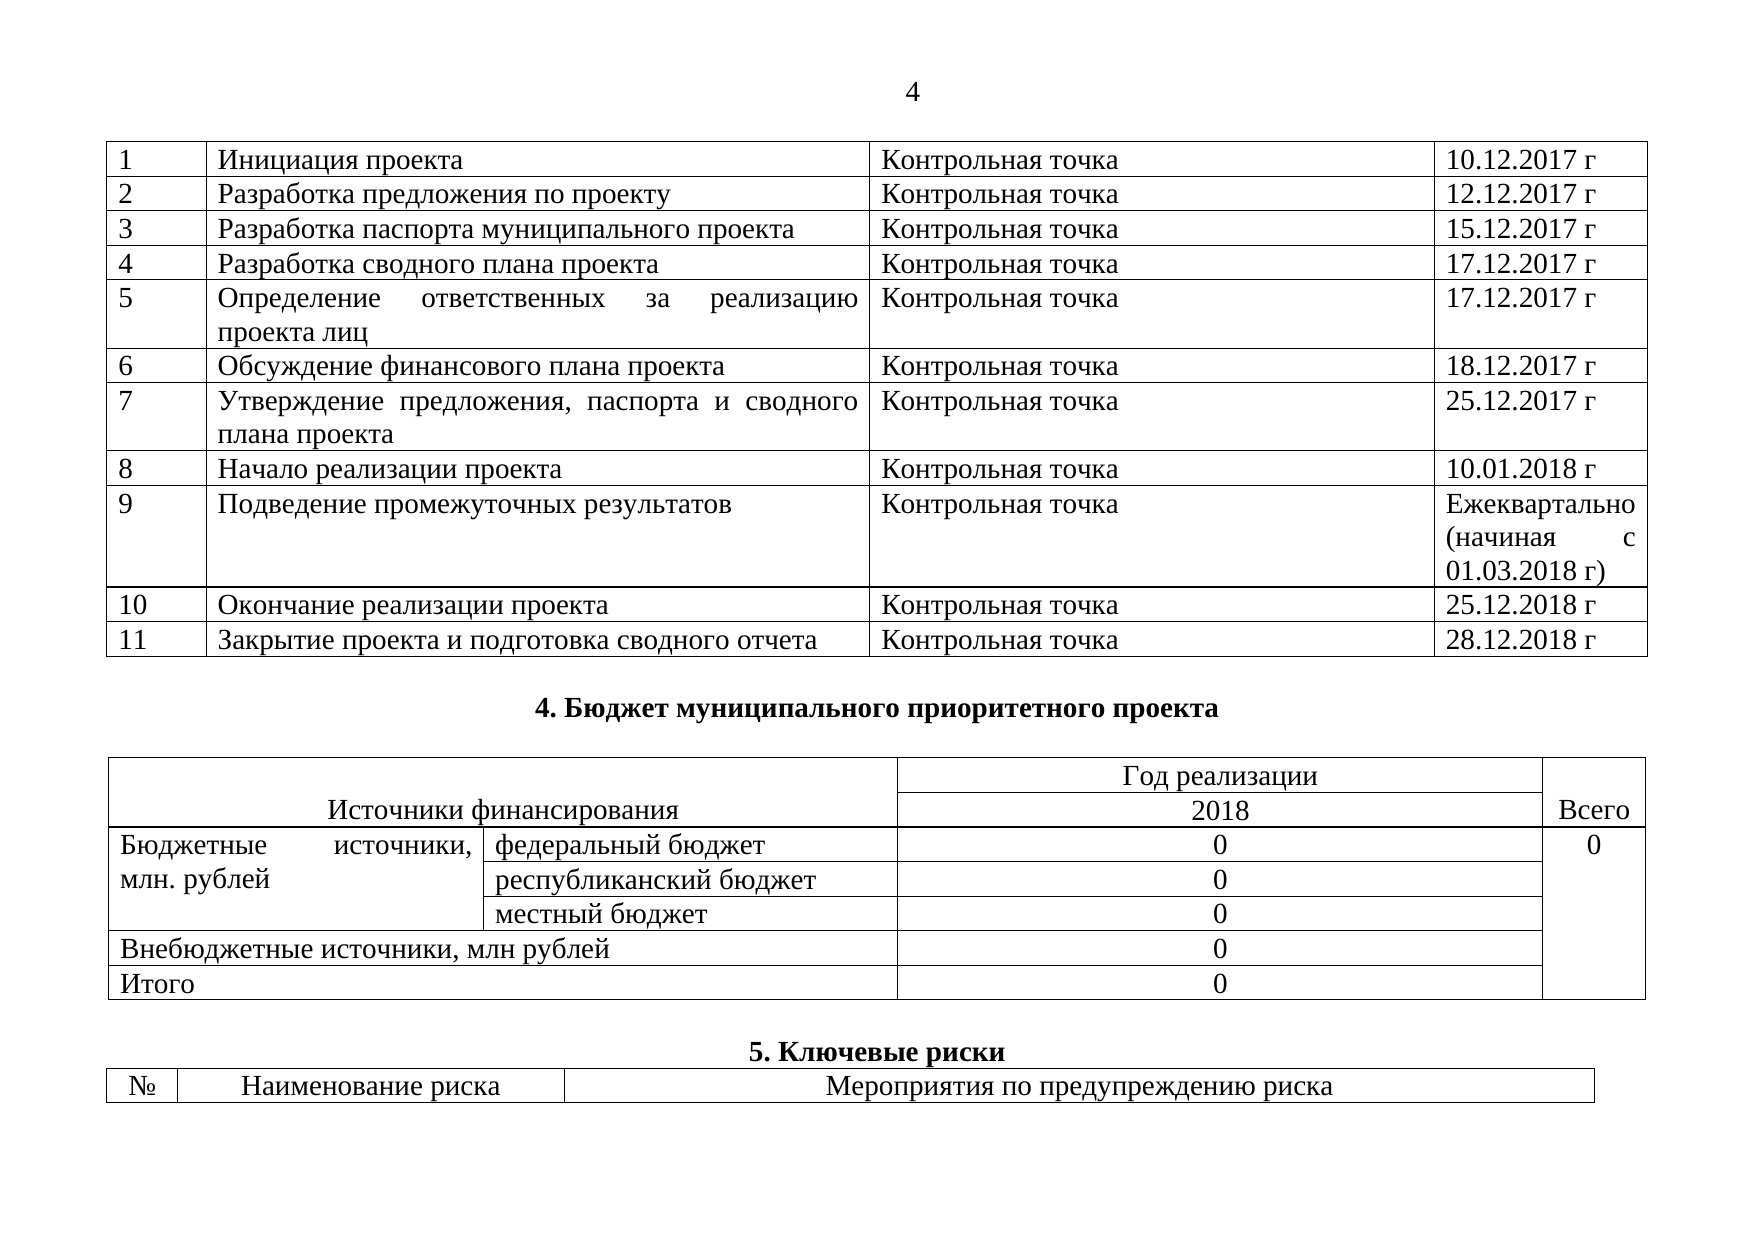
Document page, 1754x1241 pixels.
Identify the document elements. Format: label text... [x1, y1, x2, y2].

text 4. Бюджет муниципального приоритетного проекта [118, 690, 1636, 724]
table_cell Обсуждение финансового плана проекта [207, 349, 869, 382]
table_cell Итого [109, 966, 897, 999]
table_cell Ежеквартально (начиная с 01.03.2018 г) [1435, 486, 1647, 586]
table_cell федеральный бюджет [484, 828, 897, 861]
table_cell 28.12.2018 г [1435, 622, 1647, 656]
table_cell 3 [107, 211, 206, 245]
table_cell 0 [898, 931, 1542, 965]
table_cell 0 [898, 966, 1542, 999]
table_cell Определение ответственных за реализацию проекта лиц [207, 280, 869, 347]
table_cell 9 [107, 486, 206, 586]
table_cell 0 [898, 897, 1542, 930]
table_cell 18.12.2017 г [1435, 349, 1647, 382]
table_cell 2018 [898, 793, 1542, 826]
table_header Источники финансирования [109, 758, 897, 826]
table_header Наименование риска [178, 1069, 564, 1102]
table_cell 5 [107, 280, 206, 347]
table_cell Внебюджетные источники, млн рублей [109, 931, 897, 965]
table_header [565, 1069, 1594, 1102]
table_cell 15.12.2017 г [1435, 211, 1647, 245]
table_header № п/п [107, 1069, 177, 1102]
table_cell 17.12.2017 г [1435, 280, 1647, 347]
table_cell 0 [898, 828, 1542, 861]
table_cell Инициация проекта [207, 142, 869, 176]
table_cell 10.01.2018 г [1435, 451, 1647, 485]
table_cell Контрольная точка [870, 349, 1434, 382]
table_cell 2 [107, 177, 206, 210]
table_cell 10.12.2017 г [1435, 142, 1647, 176]
table_cell Контрольная точка [870, 142, 1434, 176]
table_cell Окончание реализации проекта [207, 588, 869, 621]
table_cell Бюджетные источники, млн. рублей [109, 828, 483, 930]
table_cell 10 [107, 588, 206, 621]
table_cell Закрытие проекта и подготовка сводного отчета [207, 622, 869, 656]
table_cell 6 [107, 349, 206, 382]
table_cell 0 [1543, 828, 1645, 999]
table_cell Разработка предложения по проекту [207, 177, 869, 210]
table_cell 25.12.2018 г [1435, 588, 1647, 621]
table_cell Контрольная точка [870, 451, 1434, 485]
table_cell Разработка паспорта муниципального проекта [207, 211, 869, 245]
table_cell 7 [107, 383, 206, 450]
table_cell Начало реализации проекта [207, 451, 869, 485]
table_cell Контрольная точка [870, 211, 1434, 245]
table_cell Контрольная точка [870, 486, 1434, 586]
table_cell Контрольная точка [870, 246, 1434, 279]
table_cell 25.12.2017 г [1435, 383, 1647, 450]
table_cell 11 [107, 622, 206, 656]
table_cell Утверждение предложения, паспорта и сводного плана проекта [207, 383, 869, 450]
table_cell 17.12.2017 г [1435, 246, 1647, 279]
table_cell 4 [107, 246, 206, 279]
table_cell Разработка сводного плана проекта [207, 246, 869, 279]
table_cell республиканский бюджет [484, 862, 897, 896]
table_cell Контрольная точка [870, 177, 1434, 210]
table_cell 0 [898, 862, 1542, 896]
text 5. Ключевые риски [118, 1034, 1636, 1067]
table_cell Подведение промежуточных результатов [207, 486, 869, 586]
table_cell Контрольная точка [870, 383, 1434, 450]
table_cell местный бюджет [484, 897, 897, 930]
table_cell 8 [107, 451, 206, 485]
table_cell 1 [107, 142, 206, 176]
table_header Год реализации [898, 758, 1542, 792]
table_cell Контрольная точка [870, 588, 1434, 621]
table_cell 12.12.2017 г [1435, 177, 1647, 210]
table_header Всего [1543, 758, 1645, 826]
table_cell Контрольная точка [870, 280, 1434, 347]
table_cell Контрольная точка [870, 622, 1434, 656]
